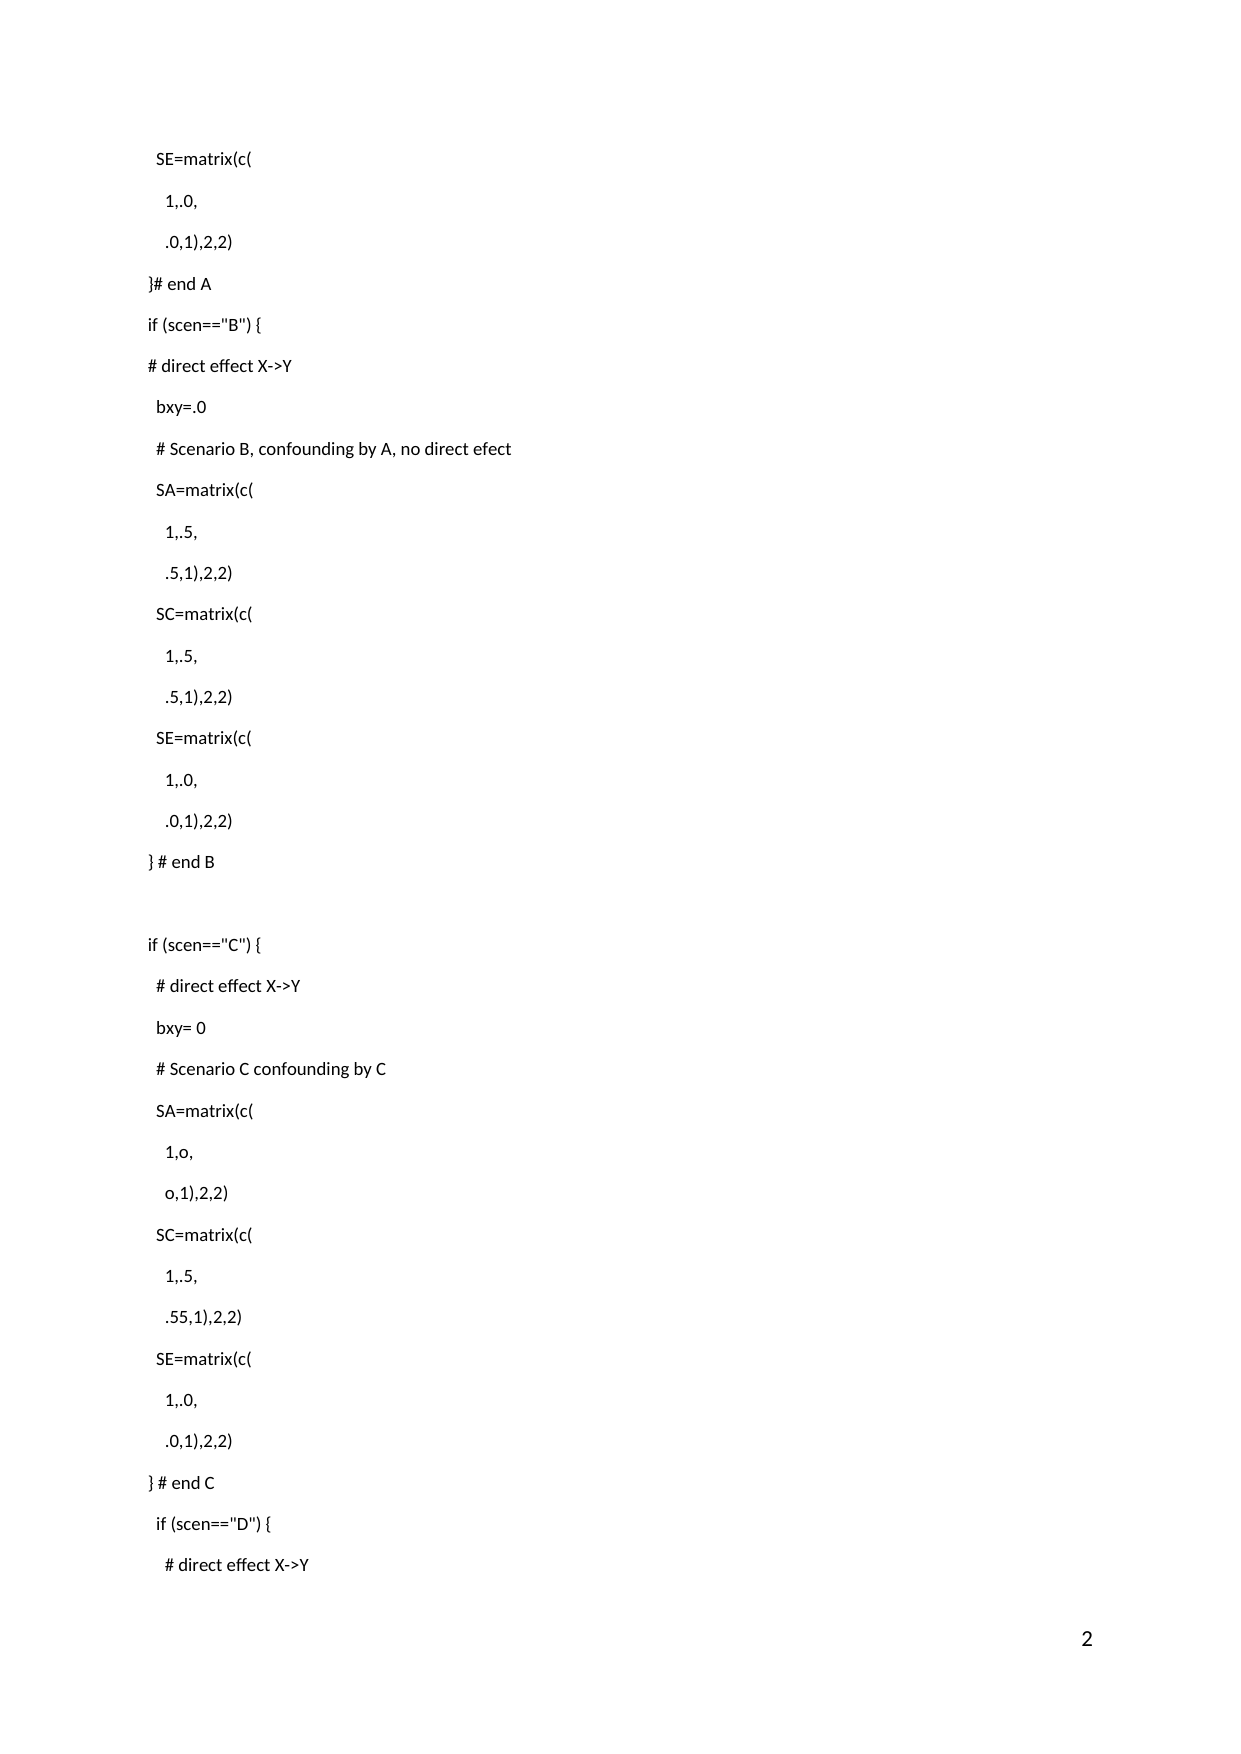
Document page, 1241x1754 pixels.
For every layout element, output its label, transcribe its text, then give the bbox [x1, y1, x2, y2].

text if (scen=="D") { [148, 1512, 1093, 1535]
text # Scenario B, confounding by A, no direct efect [148, 437, 1093, 460]
text SA=matrix(c( [148, 1099, 1093, 1122]
text 1,.0, [148, 768, 1093, 791]
text # direct effect X->Y [148, 1554, 1093, 1577]
text 1,.5, [148, 520, 1093, 543]
text } # end C [148, 1471, 1093, 1494]
text .5,1),2,2) [148, 685, 1093, 708]
text if (scen=="B") { [148, 313, 1093, 336]
text SA=matrix(c( [148, 478, 1093, 501]
text bxy=.0 [148, 396, 1093, 419]
text SE=matrix(c( [148, 727, 1093, 749]
text .0,1),2,2) [148, 230, 1093, 253]
text # direct effect X->Y [148, 975, 1093, 998]
text 1,o, [148, 1140, 1093, 1163]
text 1,.5, [148, 644, 1093, 667]
text bxy= 0 [148, 1016, 1093, 1039]
text # Scenario C confounding by C [148, 1057, 1093, 1080]
text SE=matrix(c( [148, 148, 1093, 171]
text if (scen=="C") { [148, 933, 1093, 956]
text .0,1),2,2) [148, 1429, 1093, 1452]
text o,1),2,2) [148, 1181, 1093, 1204]
text } # end B [148, 851, 1093, 873]
text 1,.0, [148, 1388, 1093, 1411]
text }# end A [148, 272, 1093, 294]
text # direct effect X->Y [148, 354, 1093, 377]
text 1,.5, [148, 1264, 1093, 1287]
text 1,.0, [148, 189, 1093, 212]
text .0,1),2,2) [148, 809, 1093, 832]
text .55,1),2,2) [148, 1306, 1093, 1328]
text SC=matrix(c( [148, 602, 1093, 625]
text SC=matrix(c( [148, 1223, 1093, 1246]
text .5,1),2,2) [148, 561, 1093, 584]
text SE=matrix(c( [148, 1347, 1093, 1370]
